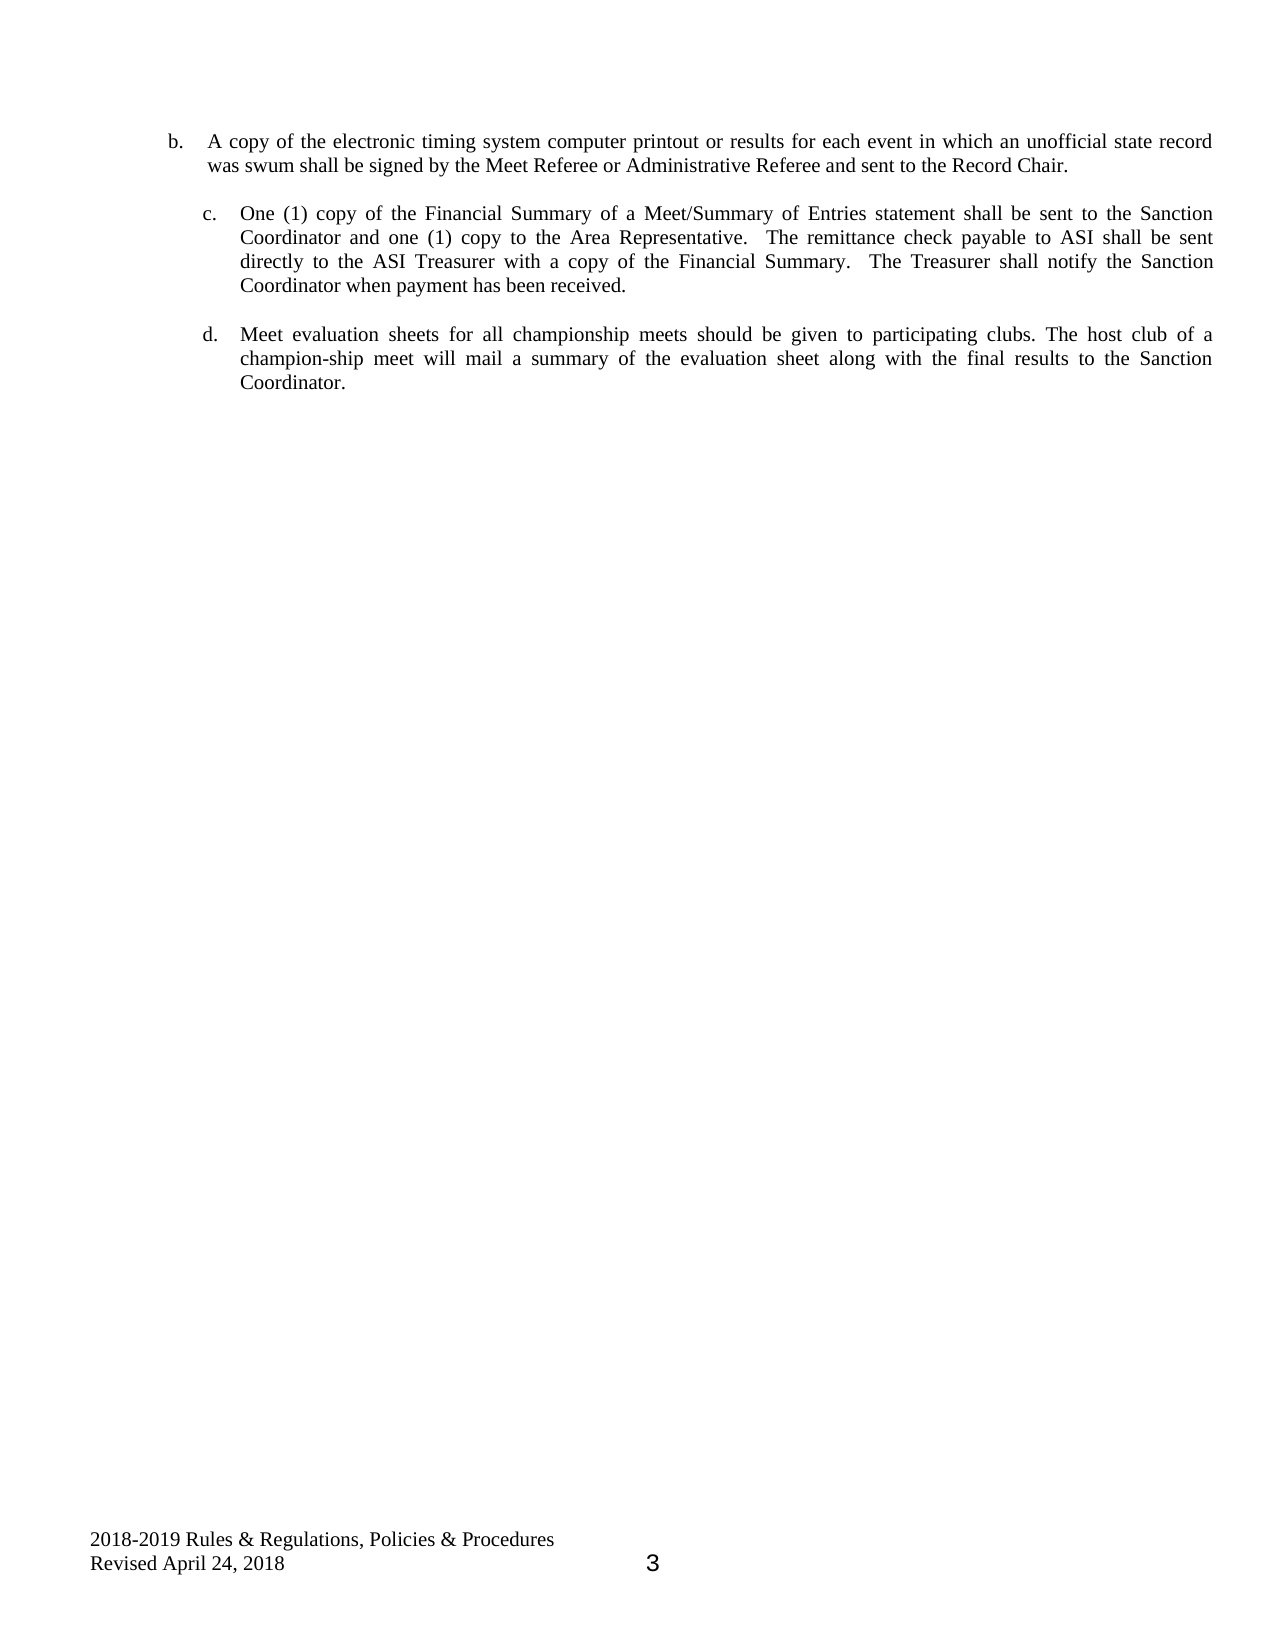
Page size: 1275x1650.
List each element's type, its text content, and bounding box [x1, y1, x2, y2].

list One (1) copy of the Financial Summary of a Meet/Summary of Entries statement shall be sent to the Sanction Coordinator and one (1) copy to the Area Representative. The remittance check payable to ASI shall be sent directly to the ASI Treasurer with a copy of the Financial Summary. The Treasurer shall notify the Sanction Coordinator when payment has been received. [202, 201, 1215, 297]
list Meet evaluation sheets for all championship meets should be given to participating clubs. The host club of a champion-ship meet will mail a summary of the evaluation sheet along with the final results to the Sanction Coordinator. [202, 322, 1215, 394]
text b. A copy of the electronic timing system computer printout or results for each event in which an unofficial state record was swum shall be signed by the Meet Referee or Administrative Referee and sent to the Record Chair. [168, 129, 1215, 177]
